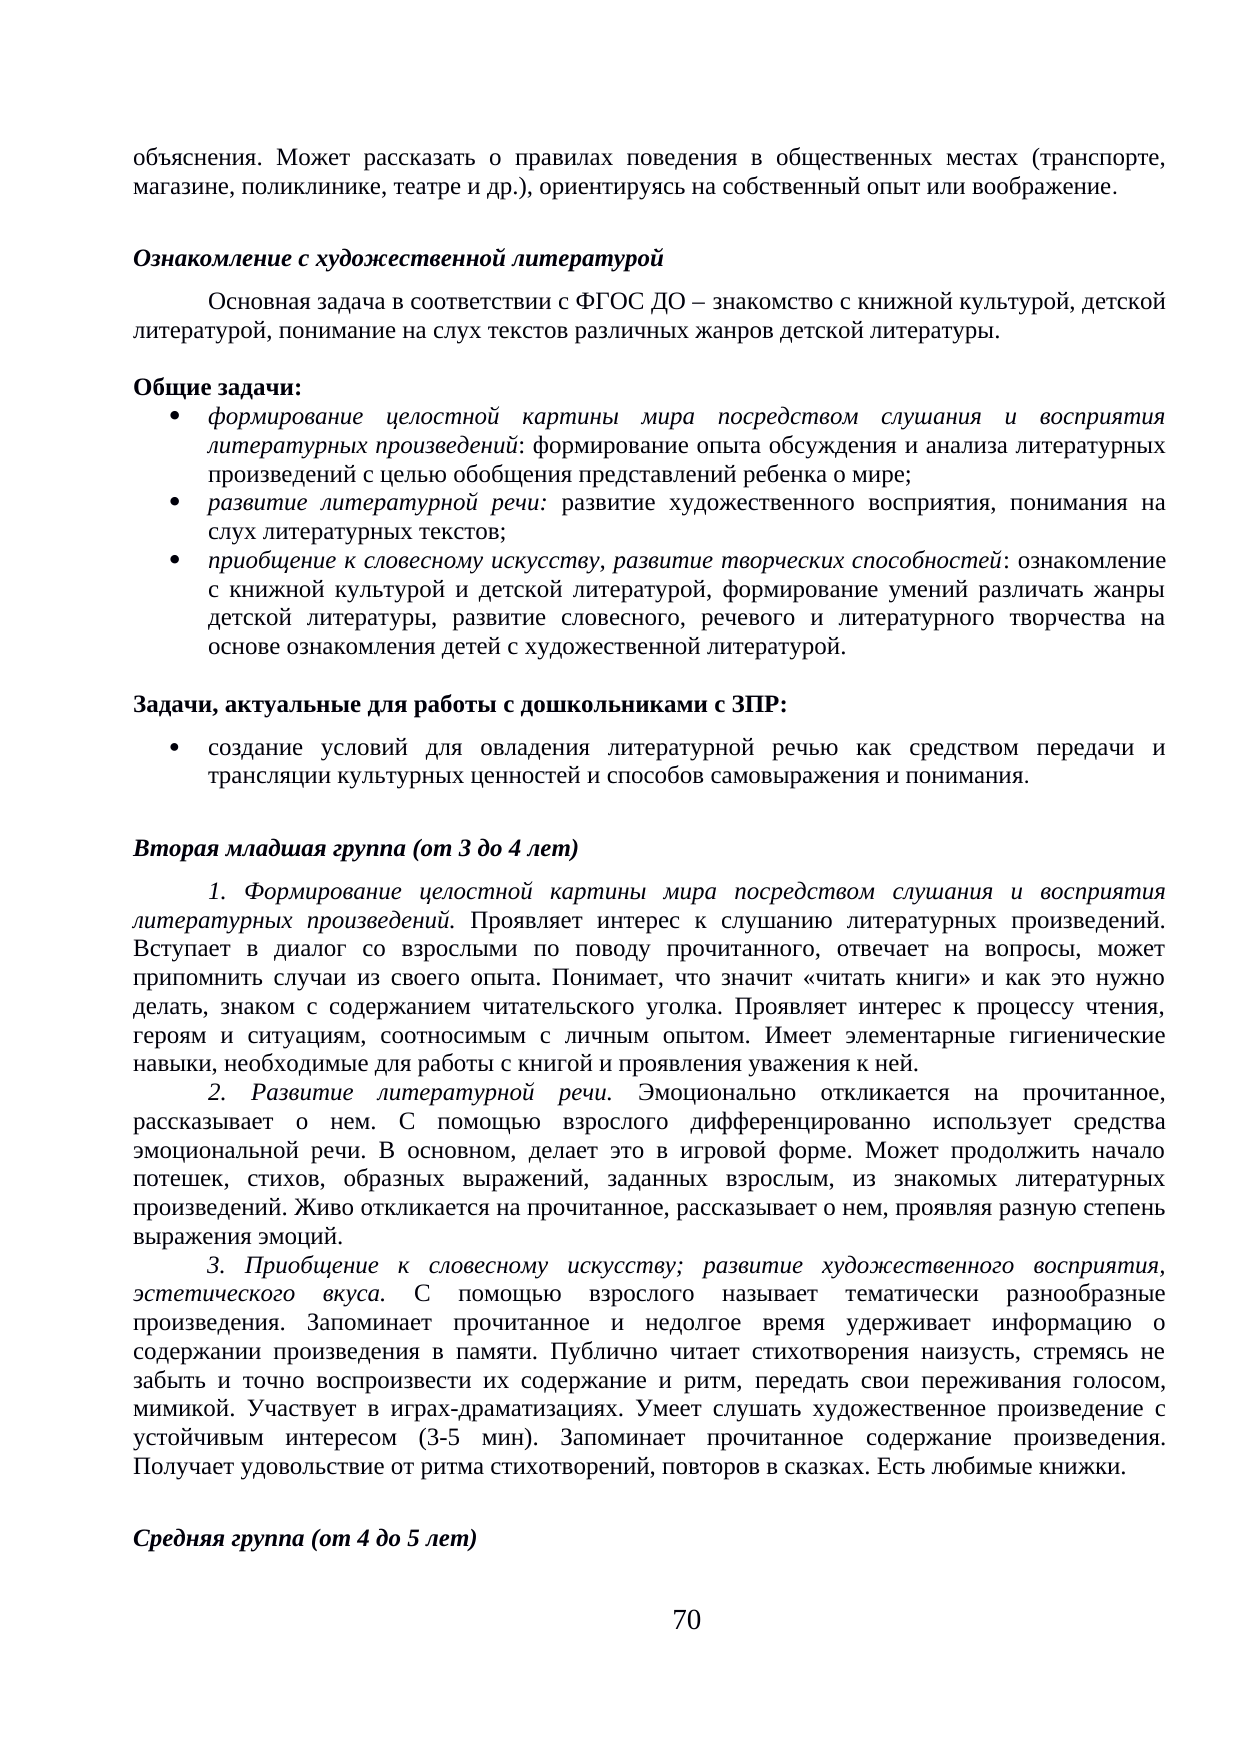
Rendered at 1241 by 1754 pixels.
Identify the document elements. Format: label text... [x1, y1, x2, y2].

text 2. Развитие литературной речи. Эмоционально откликается на прочитанное, рассказывает о нем. С помощью взрослого дифференцированно использует средства эмоциональной речи. В основном, делает это в игровой форме. Может продолжить начало потешек, стихов, образных выражений, заданных взрослым, из знакомых литературных произведений. Живо откликается на прочитанное, рассказывает о нем, проявляя разную степень выражения эмоций. [133, 1077, 1166, 1250]
text Общие задачи: [133, 372, 1166, 401]
list приобщение к словесному искусству, развитие творческих способностей: ознакомление с книжной культурой и детской литературой, формирование умений различать жанры детской литературы, развитие словесного, речевого и литературного творчества на основе ознакомления детей с художественной литературой. [170, 545, 1166, 660]
text Средняя группа (от 4 до 5 лет) [133, 1523, 1166, 1552]
text Основная задача в соответствии с ФГОС ДО – знакомство с книжной культурой, детской литературой, понимание на слух текстов различных жанров детской литературы. [133, 286, 1166, 344]
text 3. Приобщение к словесному искусству; развитие художественного восприятия, эстетического вкуса. С помощью взрослого называет тематически разнообразные произведения. Запоминает прочитанное и недолгое время удерживает информацию о содержании произведения в памяти. Публично читает стихотворения наизусть, стремясь не забыть и точно воспроизвести их содержание и ритм, передать свои переживания голосом, мимикой. Участвует в играх-драматизациях. Умеет слушать художественное произведение с устойчивым интересом (3-5 мин). Запоминает прочитанное содержание произведения. Получает удовольствие от ритма стихотворений, повторов в сказках. Есть любимые книжки. [133, 1250, 1166, 1480]
text 1. Формирование целостной картины мира посредством слушания и восприятия литературных произведений. Проявляет интерес к слушанию литературных произведений. Вступает в диалог со взрослыми по поводу прочитанного, отвечает на вопросы, может припомнить случаи из своего опыта. Понимает, что значит «читать книги» и как это нужно делать, знаком с содержанием читательского уголка. Проявляет интерес к процессу чтения, героям и ситуациям, соотносимым с личным опытом. Имеет элементарные гигиенические навыки, необходимые для работы с книгой и проявления уважения к ней. [133, 876, 1166, 1077]
text Вторая младшая группа (от 3 до 4 лет) [133, 833, 1166, 862]
text Задачи, актуальные для работы с дошкольниками с ЗПР: [133, 689, 1166, 717]
list формирование целостной картины мира посредством слушания и восприятия литературных произведений: формирование опыта обсуждения и анализа литературных произведений с целью обобщения представлений ребенка о мире; [170, 401, 1166, 487]
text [133, 142, 1166, 200]
list создание условий для овладения литературной речью как средством передачи и трансляции культурных ценностей и способов самовыражения и понимания. [170, 732, 1166, 790]
text Ознакомление с художественной литературой [133, 243, 1166, 272]
list развитие литературной речи: развитие художественного восприятия, понимания на слух литературных текстов; [170, 487, 1166, 545]
